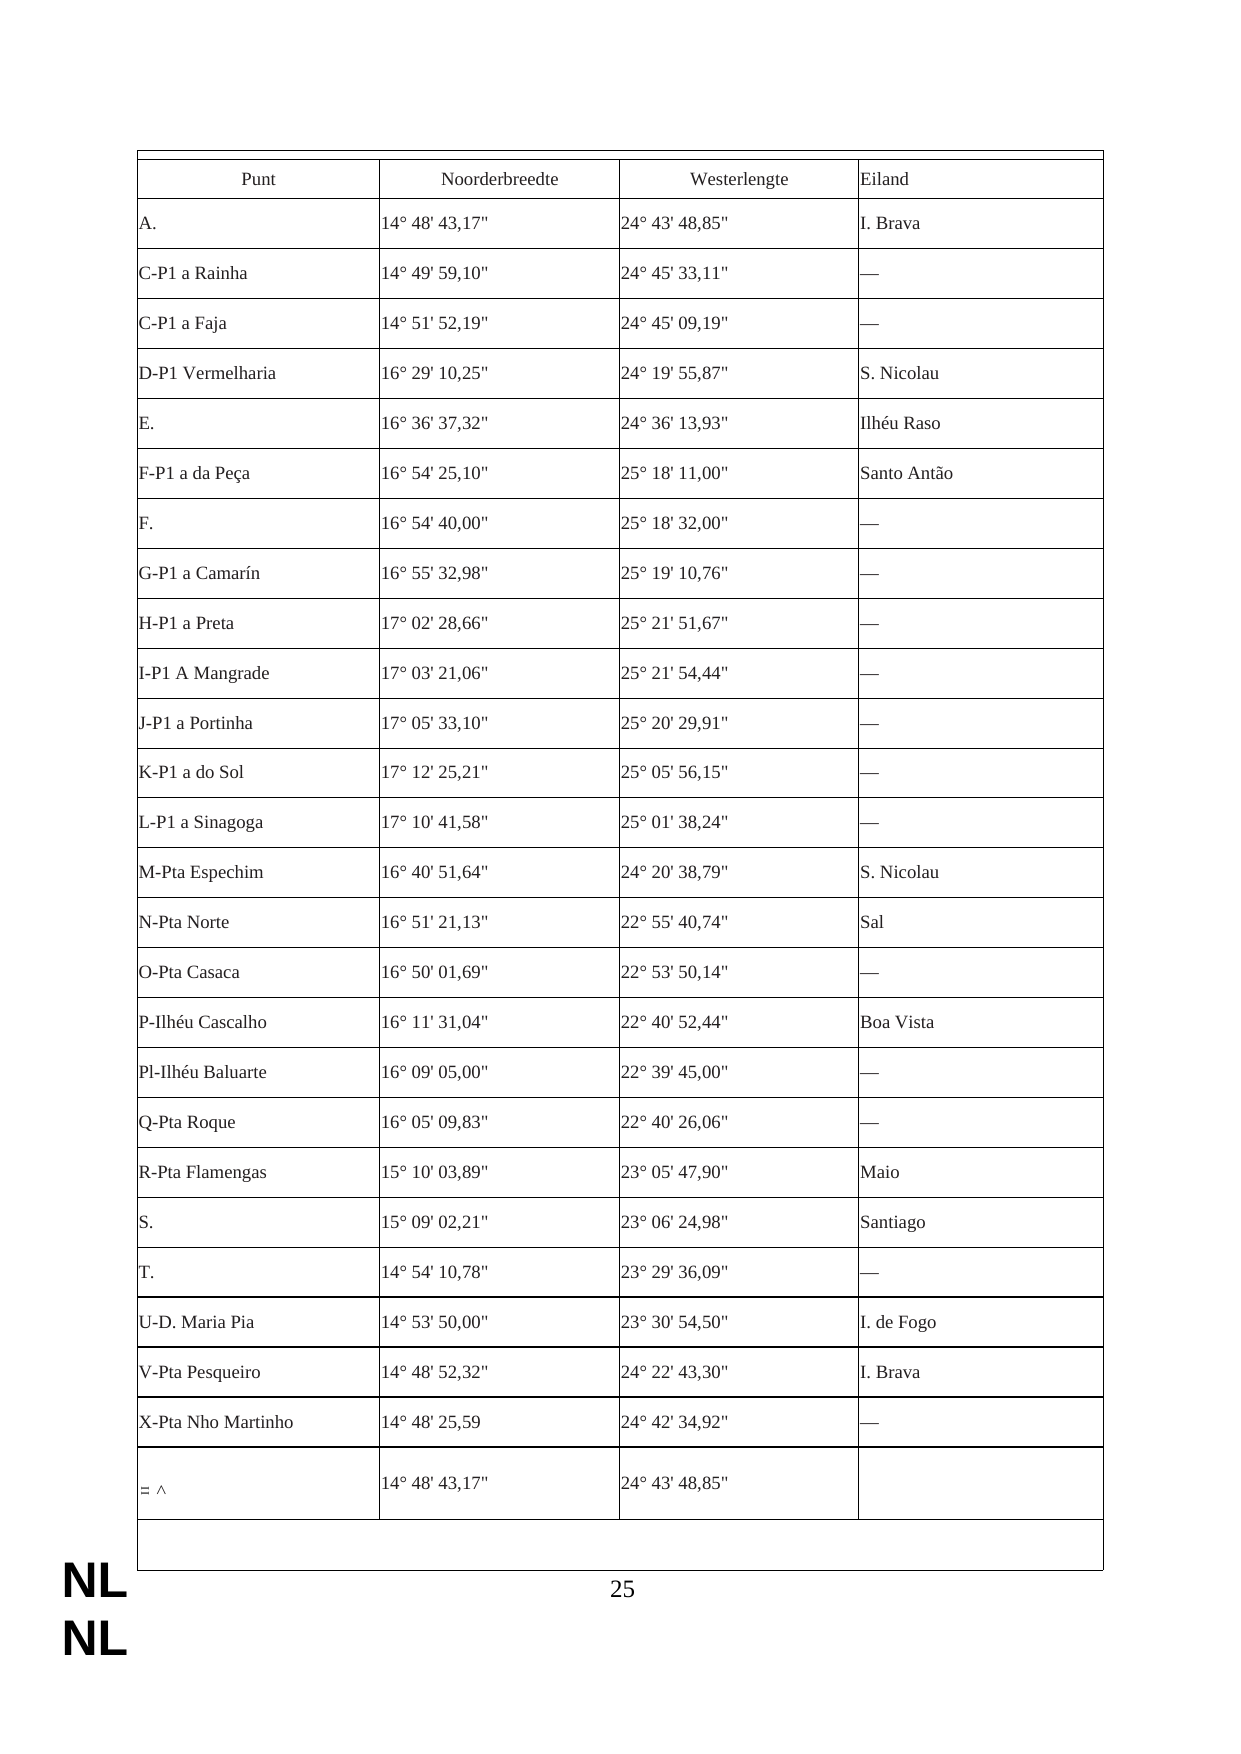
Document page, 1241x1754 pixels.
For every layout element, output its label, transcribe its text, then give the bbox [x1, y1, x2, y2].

table_cell 24° 43' 48,85" [620, 1448, 858, 1519]
table_cell Ilhéu Raso [859, 399, 1103, 447]
table_cell — [859, 299, 1103, 347]
table_cell Sal [859, 898, 1103, 947]
table_cell — [859, 599, 1103, 647]
table_cell 25° 21' 54,44" [620, 649, 858, 697]
table_cell 22° 39' 45,00" [620, 1048, 858, 1097]
table_cell D-P1 Vermelharia [138, 349, 379, 397]
table_cell G-P1 a Camarín [138, 549, 379, 597]
table_cell F-P1 a da Peça [138, 449, 379, 497]
table_cell U-D. Maria Pia [138, 1298, 379, 1346]
table_cell 16° 29' 10,25" [380, 349, 619, 397]
table_cell 16° 54' 25,10" [380, 449, 619, 497]
table_cell 14° 48' 43,17" [380, 199, 619, 248]
table_cell 14° 53' 50,00" [380, 1298, 619, 1346]
table_cell 15° 10' 03,89" [380, 1148, 619, 1197]
table_cell 16° 36' 37,32" [380, 399, 619, 447]
table_cell — [859, 1398, 1103, 1446]
table_cell — [859, 749, 1103, 797]
table_cell Santo Antão [859, 449, 1103, 497]
table_cell T. [138, 1248, 379, 1296]
table_cell 16° 54' 40,00" [380, 499, 619, 547]
table_cell II > [138, 1448, 379, 1519]
table_cell 25° 21' 51,67" [620, 599, 858, 647]
table_cell 16° 40' 51,64" [380, 848, 619, 897]
table_cell 24° 42' 34,92" [620, 1398, 858, 1446]
table_cell — [859, 948, 1103, 997]
table_cell J-P1 a Portinha [138, 699, 379, 747]
table_cell 25° 18' 32,00" [620, 499, 858, 547]
table_header Eiland [859, 160, 1103, 198]
table_cell O-Pta Casaca [138, 948, 379, 997]
table_cell C-P1 a Faja [138, 299, 379, 347]
table_cell 23° 06' 24,98" [620, 1198, 858, 1247]
table_cell 25° 20' 29,91" [620, 699, 858, 747]
table_cell 24° 19' 55,87" [620, 349, 858, 397]
table_header Westerlengte [620, 160, 858, 198]
table_cell 14° 48' 25,59 [380, 1398, 619, 1446]
table_cell 14° 48' 43,17" [380, 1448, 619, 1519]
table_cell 24° 20' 38,79" [620, 848, 858, 897]
table_cell H-P1 a Preta [138, 599, 379, 647]
table_cell 23° 29' 36,09" [620, 1248, 858, 1296]
table_cell 14° 51' 52,19" [380, 299, 619, 347]
table_cell 23° 30' 54,50" [620, 1298, 858, 1346]
table_cell I. Brava [859, 1348, 1103, 1396]
table_cell 14° 54' 10,78" [380, 1248, 619, 1296]
table_cell — [859, 1048, 1103, 1097]
table_cell Q-Pta Roque [138, 1098, 379, 1147]
table_cell I-P1 A Mangrade [138, 649, 379, 697]
table_cell Boa Vista [859, 998, 1103, 1047]
table_cell X-Pta Nho Martinho [138, 1398, 379, 1446]
table_cell 22° 40' 26,06" [620, 1098, 858, 1147]
table_cell Santiago [859, 1198, 1103, 1247]
table_cell — [859, 699, 1103, 747]
table_cell 16° 55' 32,98" [380, 549, 619, 597]
table_cell — [859, 649, 1103, 697]
table_cell — [859, 249, 1103, 298]
table_cell 16° 11' 31,04" [380, 998, 619, 1047]
table_cell M-Pta Espechim [138, 848, 379, 897]
table_cell A. [138, 199, 379, 248]
table_cell K-P1 a do Sol [138, 749, 379, 797]
table_cell 25° 18' 11,00" [620, 449, 858, 497]
table_cell 17° 12' 25,21" [380, 749, 619, 797]
table_cell 15° 09' 02,21" [380, 1198, 619, 1247]
table_cell I. Brava [859, 199, 1103, 248]
table_cell 17° 05' 33,10" [380, 699, 619, 747]
table_cell 25° 01' 38,24" [620, 798, 858, 847]
table_cell — [859, 549, 1103, 597]
table_cell F. [138, 499, 379, 547]
table_cell 24° 45' 33,11" [620, 249, 858, 298]
table_cell Maio [859, 1148, 1103, 1197]
table_cell E. [138, 399, 379, 447]
table_cell I. de Fogo [859, 1298, 1103, 1346]
table_cell S. Nicolau [859, 848, 1103, 897]
table_cell 17° 10' 41,58" [380, 798, 619, 847]
table_cell C-P1 a Rainha [138, 249, 379, 298]
table_cell 16° 05' 09,83" [380, 1098, 619, 1147]
table_cell 16° 51' 21,13" [380, 898, 619, 947]
table_cell 24° 36' 13,93" [620, 399, 858, 447]
table_cell 14° 48' 52,32" [380, 1348, 619, 1396]
table_cell 24° 43' 48,85" [620, 199, 858, 248]
table_cell 17° 03' 21,06" [380, 649, 619, 697]
table_header Noorderbreedte [380, 160, 619, 198]
table_cell 16° 09' 05,00" [380, 1048, 619, 1097]
table_header Punt [138, 160, 379, 198]
table_cell 22° 40' 52,44" [620, 998, 858, 1047]
table_cell — [859, 1098, 1103, 1147]
table_cell S. Nicolau [859, 349, 1103, 397]
table_cell 25° 05' 56,15" [620, 749, 858, 797]
table_cell L-P1 a Sinagoga [138, 798, 379, 847]
table_cell 22° 53' 50,14" [620, 948, 858, 997]
table_cell S. [138, 1198, 379, 1247]
table_cell N-Pta Norte [138, 898, 379, 947]
table_cell — [859, 798, 1103, 847]
table_cell — [859, 499, 1103, 547]
table_cell — [859, 1248, 1103, 1296]
table_cell 24° 45' 09,19" [620, 299, 858, 347]
table_cell 22° 55' 40,74" [620, 898, 858, 947]
table_cell 14° 49' 59,10" [380, 249, 619, 298]
table_cell Pl-Ilhéu Baluarte [138, 1048, 379, 1097]
table_cell 17° 02' 28,66" [380, 599, 619, 647]
table_cell V-Pta Pesqueiro [138, 1348, 379, 1396]
table_cell 24° 22' 43,30" [620, 1348, 858, 1396]
table_cell 25° 19' 10,76" [620, 549, 858, 597]
table_cell R-Pta Flamengas [138, 1148, 379, 1197]
table_cell [859, 1448, 1103, 1519]
table_cell P-Ilhéu Cascalho [138, 998, 379, 1047]
table_cell 16° 50' 01,69" [380, 948, 619, 997]
table_cell 23° 05' 47,90" [620, 1148, 858, 1197]
